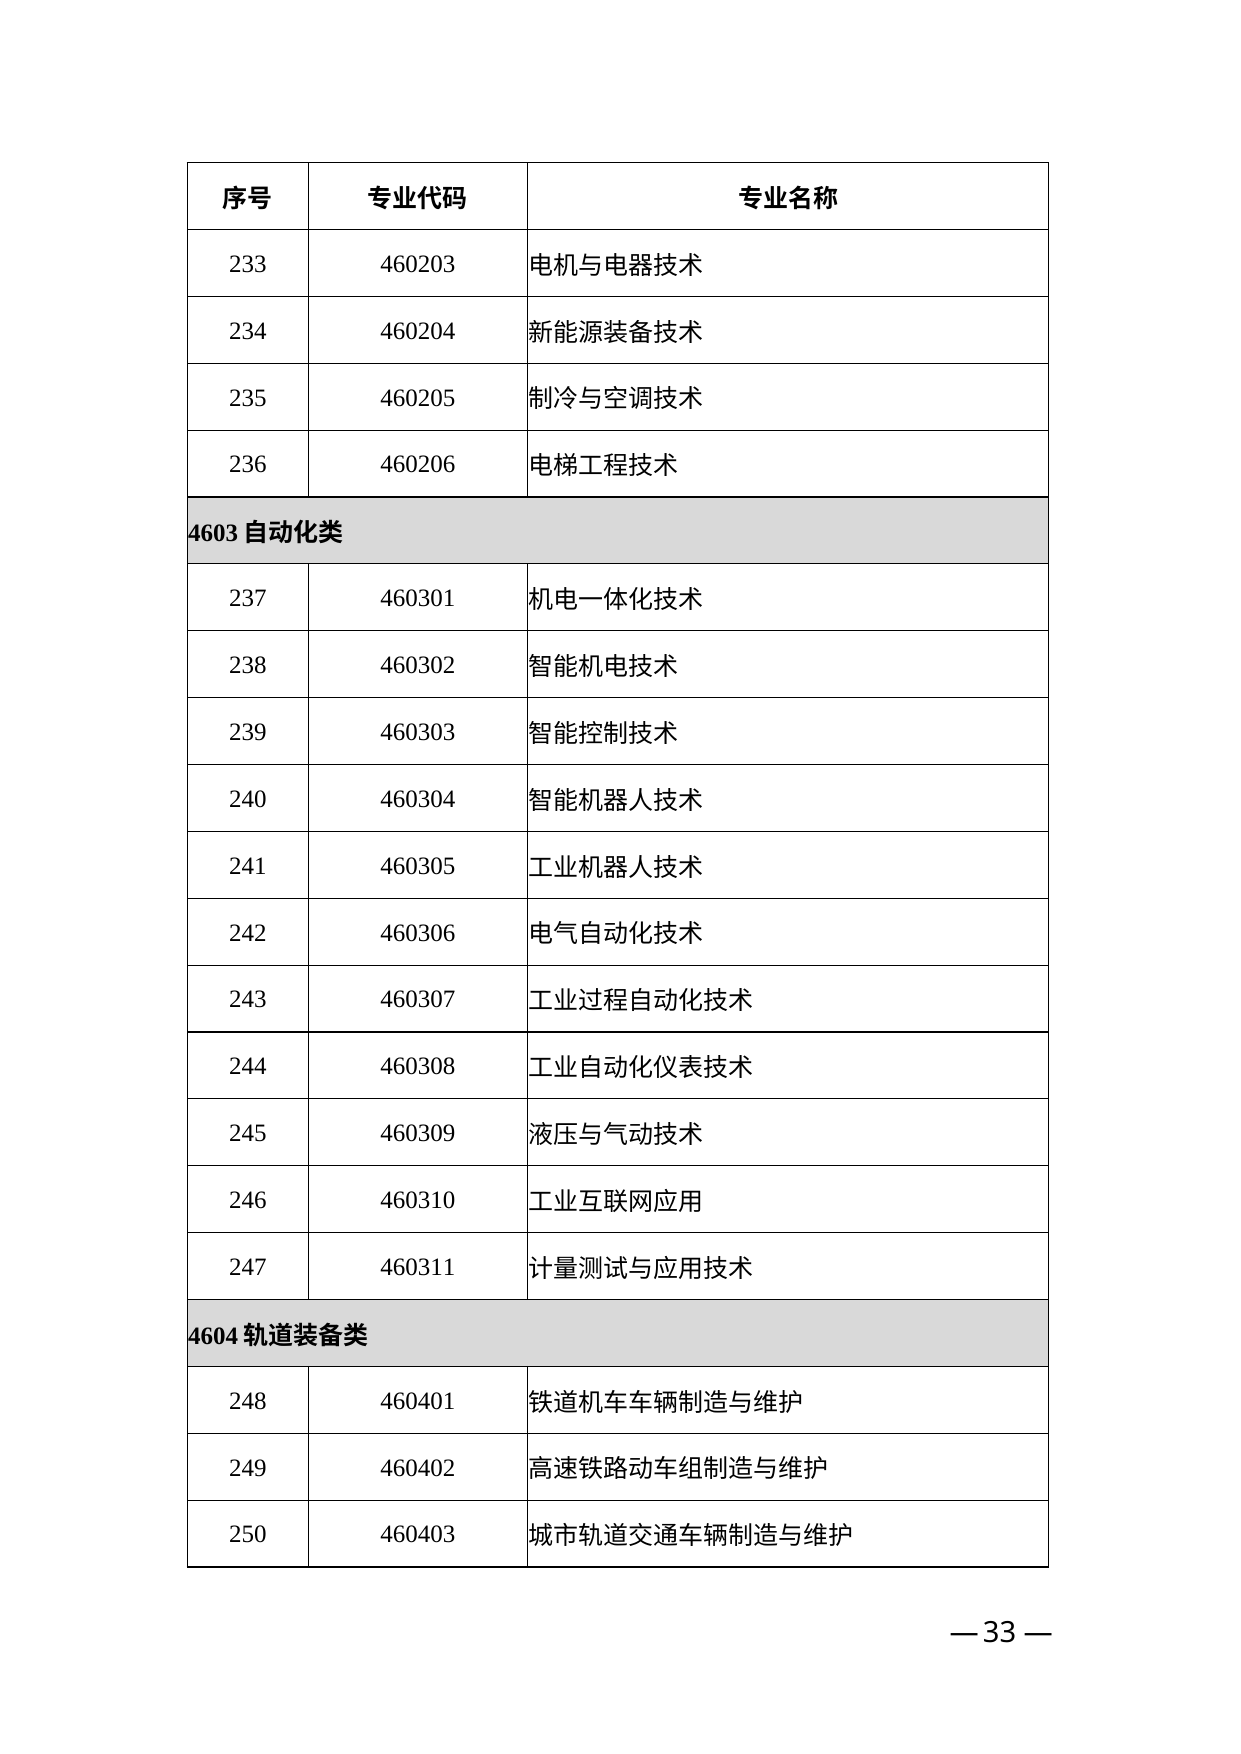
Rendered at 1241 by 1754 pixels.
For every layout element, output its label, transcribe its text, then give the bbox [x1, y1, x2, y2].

table_cell 234 [188, 297, 308, 363]
table_cell 250 [188, 1501, 308, 1566]
table_cell 4604轨道装备类 [188, 1300, 1048, 1366]
table_cell 工业互联网应用 [528, 1166, 1048, 1232]
table_cell 242 [188, 899, 308, 964]
table_cell 4603自动化类 [188, 498, 1048, 563]
table_cell 新能源装备技术 [528, 297, 1048, 363]
table_cell 247 [188, 1233, 308, 1299]
table_cell 460205 [309, 364, 527, 429]
table_cell 460204 [309, 297, 527, 363]
table_cell 243 [188, 966, 308, 1031]
table_cell 计量测试与应用技术 [528, 1233, 1048, 1299]
table_cell 制冷与空调技术 [528, 364, 1048, 429]
table_cell 245 [188, 1099, 308, 1165]
table_cell 460307 [309, 966, 527, 1031]
table_cell 城市轨道交通车辆制造与维护 [528, 1501, 1048, 1566]
table_cell 460206 [309, 431, 527, 496]
table_cell 液压与气动技术 [528, 1099, 1048, 1165]
table_header 专业代码 [309, 163, 527, 229]
table_cell 460308 [309, 1033, 527, 1098]
table_header 序号 [188, 163, 308, 229]
table_cell 233 [188, 230, 308, 296]
table_cell 460302 [309, 631, 527, 697]
table_cell 460311 [309, 1233, 527, 1299]
table_cell 244 [188, 1033, 308, 1098]
table_cell 工业自动化仪表技术 [528, 1033, 1048, 1098]
table_header 专业名称 [528, 163, 1048, 229]
table_cell 460403 [309, 1501, 527, 1566]
table_cell 工业机器人技术 [528, 832, 1048, 898]
table_cell 460304 [309, 765, 527, 831]
table_cell 460402 [309, 1434, 527, 1499]
table_cell 智能机器人技术 [528, 765, 1048, 831]
table_cell 智能控制技术 [528, 698, 1048, 764]
table_cell 238 [188, 631, 308, 697]
table_cell 高速铁路动车组制造与维护 [528, 1434, 1048, 1499]
table_cell 电气自动化技术 [528, 899, 1048, 964]
table_cell 460301 [309, 564, 527, 630]
table_cell 237 [188, 564, 308, 630]
table_cell 铁道机车车辆制造与维护 [528, 1367, 1048, 1433]
table_cell 249 [188, 1434, 308, 1499]
table_cell 460303 [309, 698, 527, 764]
table_cell 智能机电技术 [528, 631, 1048, 697]
table_cell 460305 [309, 832, 527, 898]
table_cell 236 [188, 431, 308, 496]
table_cell 241 [188, 832, 308, 898]
table_cell 239 [188, 698, 308, 764]
table_cell 工业过程自动化技术 [528, 966, 1048, 1031]
table_cell 电梯工程技术 [528, 431, 1048, 496]
table_cell 248 [188, 1367, 308, 1433]
table_cell 460310 [309, 1166, 527, 1232]
table_cell 246 [188, 1166, 308, 1232]
table_cell 235 [188, 364, 308, 429]
table_cell 240 [188, 765, 308, 831]
table_cell 460203 [309, 230, 527, 296]
table_cell 460401 [309, 1367, 527, 1433]
table_cell 460306 [309, 899, 527, 964]
table_cell 电机与电器技术 [528, 230, 1048, 296]
table_cell 机电一体化技术 [528, 564, 1048, 630]
table_cell 460309 [309, 1099, 527, 1165]
